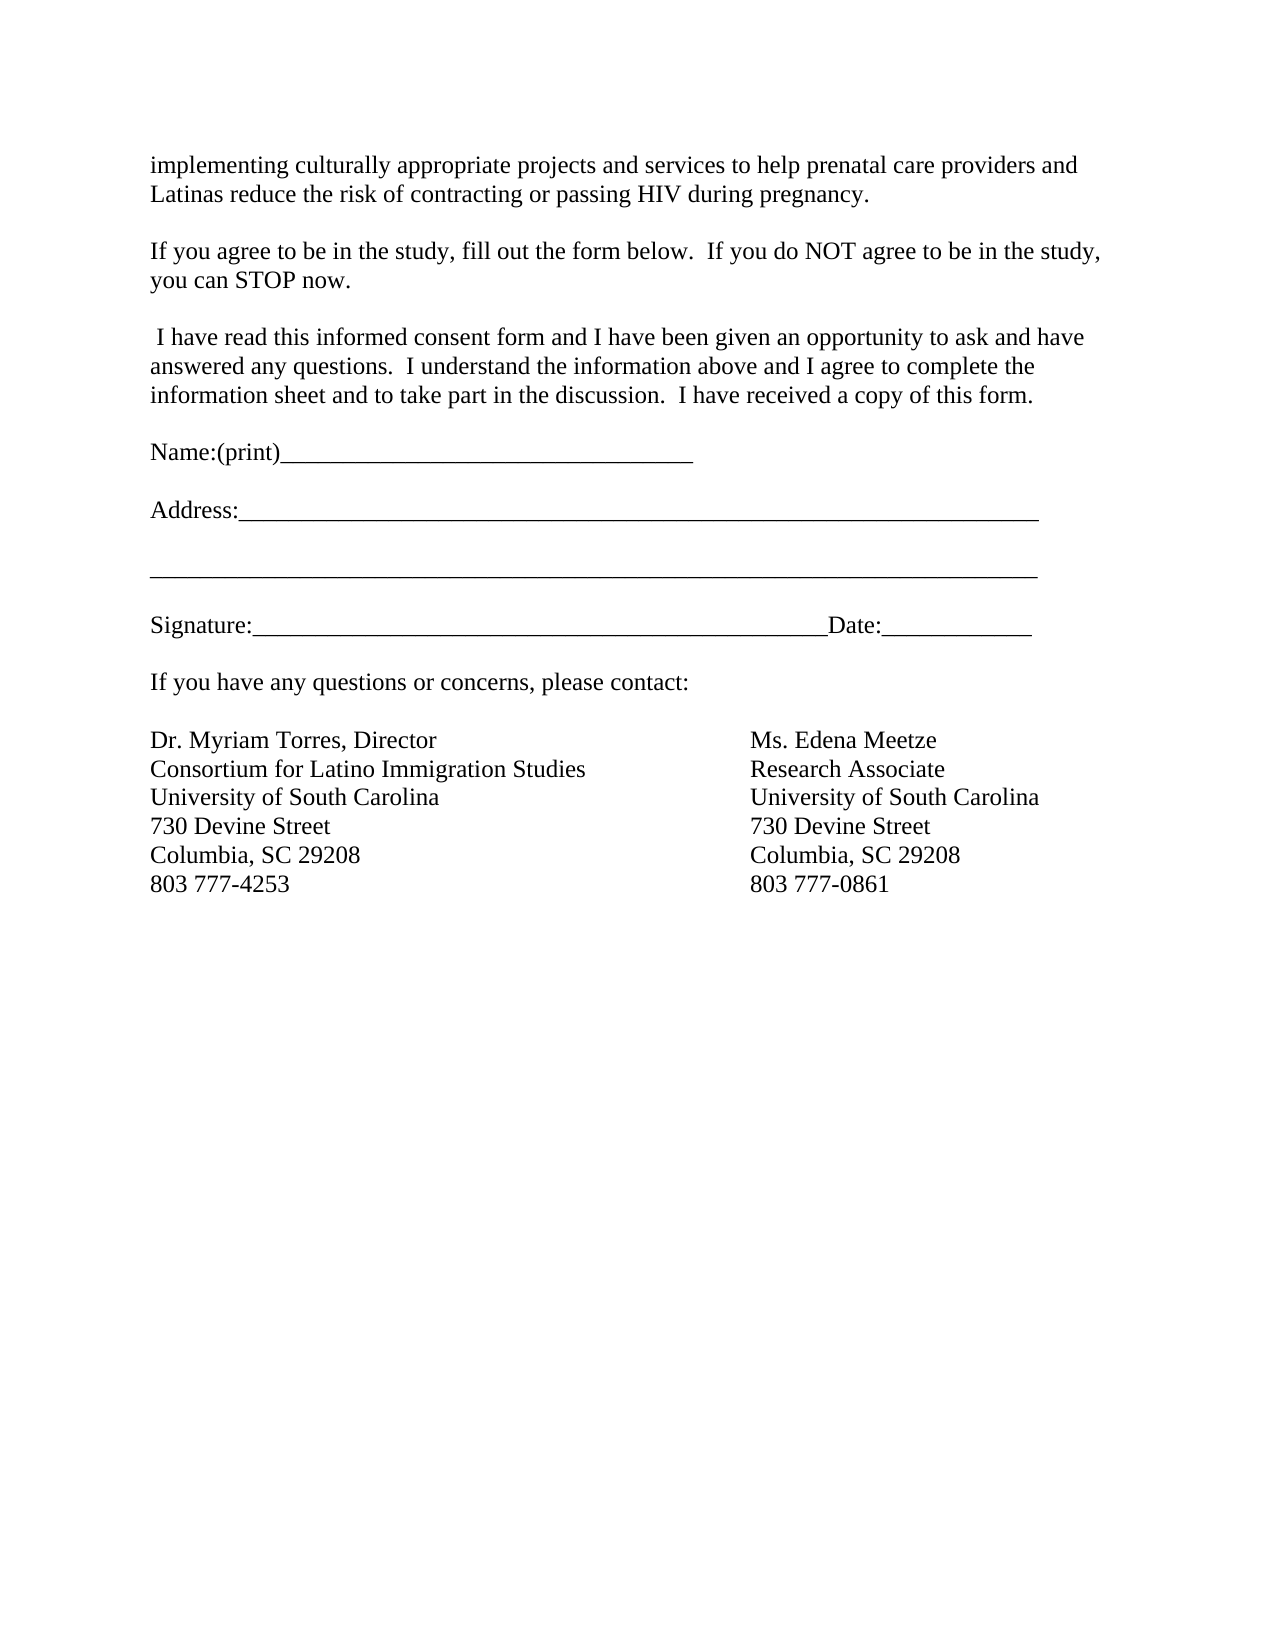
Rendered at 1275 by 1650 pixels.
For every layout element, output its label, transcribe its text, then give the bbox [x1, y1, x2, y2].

text 803 777-4253 803 777-0861 [150, 869, 1125, 897]
text Dr. Myriam Torres, Director Ms. Edena Meetze [150, 725, 1125, 754]
text 730 Devine Street 730 Devine Street [150, 811, 1125, 840]
text Name:(print)_________________________________ [150, 437, 1125, 466]
text Consortium for Latino Immigration Studies Research Associate [150, 754, 1125, 782]
text , [150, 840, 1125, 869]
text _______________________________________________________________________ [150, 552, 1125, 581]
text If you agree to be in the study, fill out the form below. If you do NOT agree to be in the study, you can STOP now. [150, 236, 1125, 294]
text Address:________________________________________________________________ [150, 495, 1125, 524]
text of [150, 782, 1125, 811]
text I have read this informed consent form and I have been given an opportunity to ask and have answered any questions. I understand the information above and I agree to complete the information sheet and to take part in the discussion. I have received a copy of this form. [150, 322, 1125, 409]
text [150, 150, 1125, 207]
text Signature:______________________________________________Date:____________ [150, 610, 1125, 639]
text If you have any questions or concerns, please contact: [150, 667, 1125, 696]
